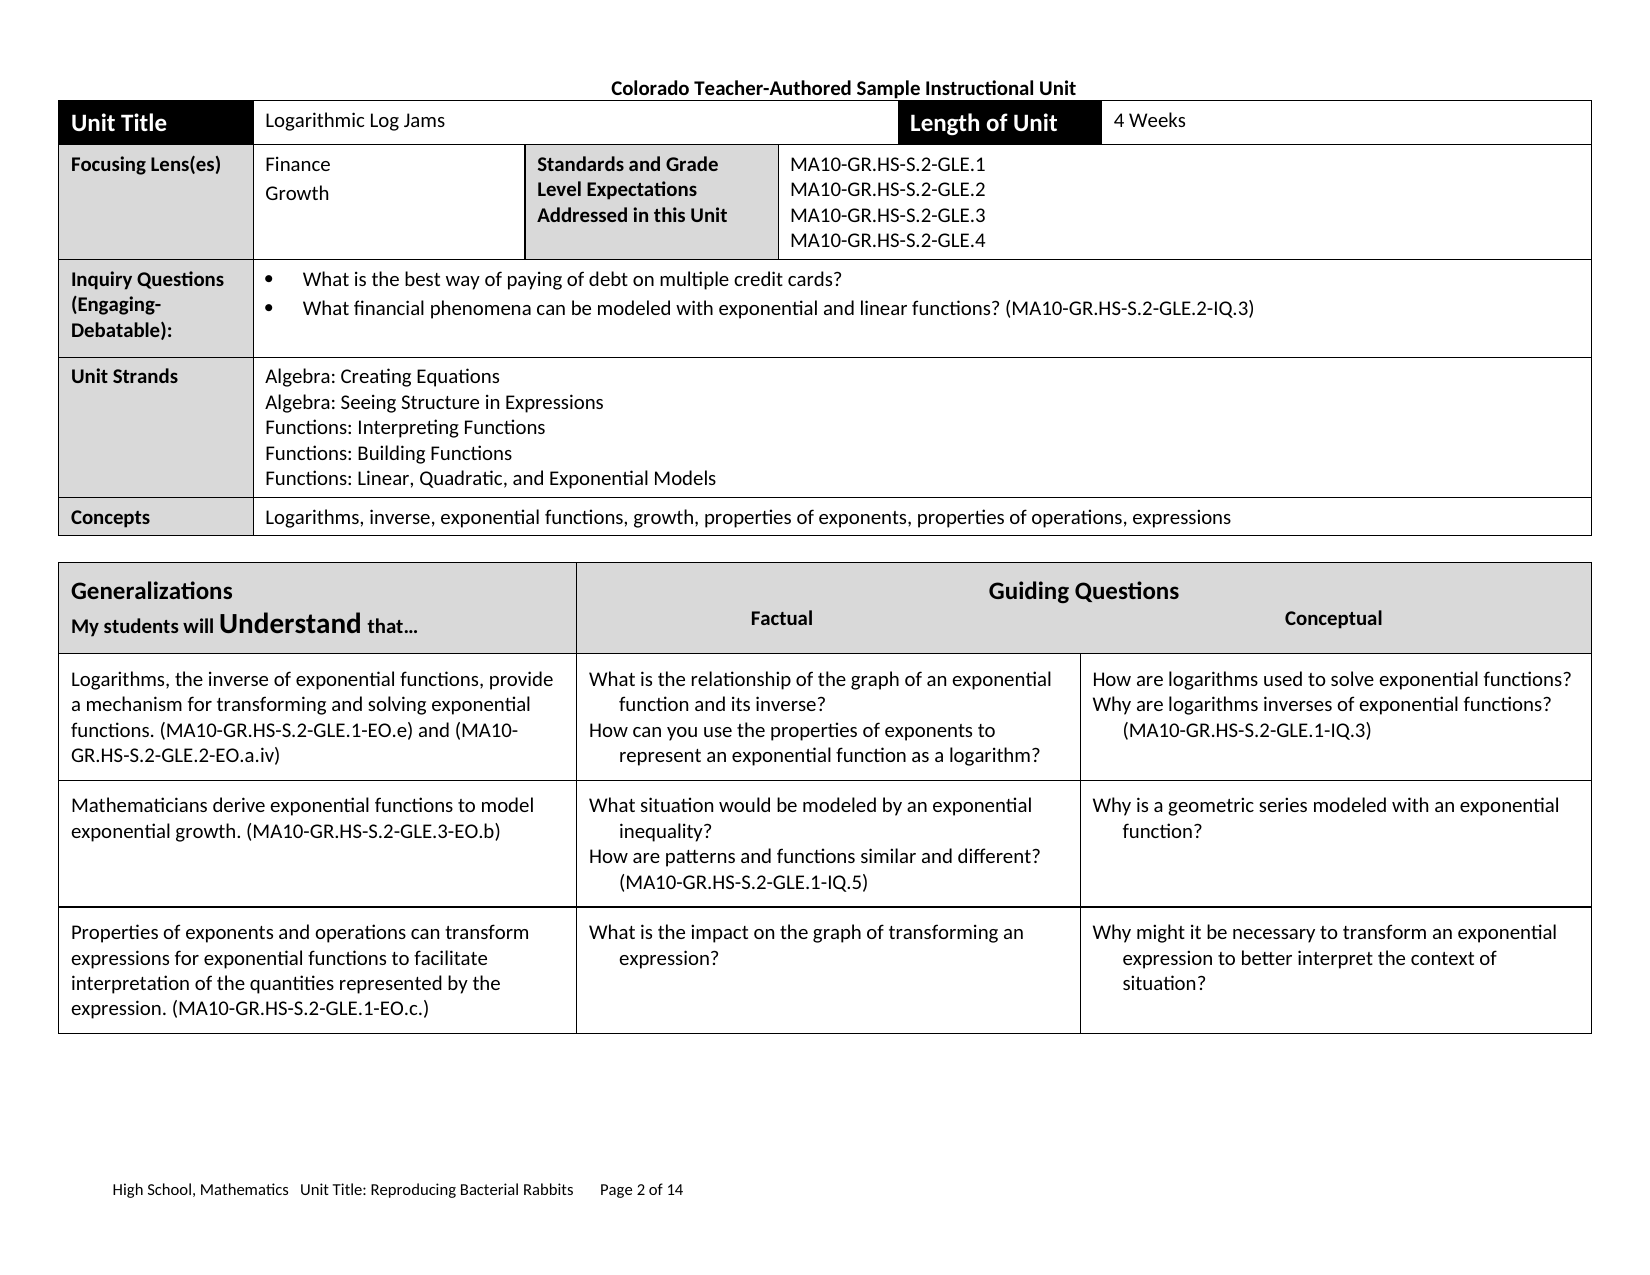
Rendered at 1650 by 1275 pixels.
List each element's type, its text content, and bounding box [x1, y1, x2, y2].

table_header Guiding Questions Factual Conceptual [577, 563, 1591, 653]
table_cell Focusing Lens(es) [59, 145, 253, 259]
table_cell What is the impact on the graph of transforming an expression? [577, 908, 1080, 1033]
table_cell Standards and Grade Level Expectations Addressed in this Unit [526, 145, 778, 259]
table_cell Inquiry Questions (Engaging- Debatable): [59, 260, 253, 357]
table_cell What is the best way of paying of debt on multiple credit cards? What financial phenomena can be modeled with exponential and linear functions? (MA10-GR.HS-S.2-GLE.2-IQ.3) [254, 260, 1591, 357]
table_cell Why is a geometric series modeled with an exponential function? [1081, 781, 1591, 906]
table_cell How are logarithms used to solve exponential functions? Why are logarithms inverses of exponential functions? (MA10-GR.HS-S.2-GLE.1-IQ.3) [1081, 654, 1591, 780]
table_header 4 Weeks [1102, 101, 1591, 144]
table_cell What situation would be modeled by an exponential inequality? How are patterns and functions similar and different? (MA10-GR.HS-S.2-GLE.1-IQ.5) [577, 781, 1080, 906]
table_header Length of Unit [899, 101, 1101, 144]
table_cell Concepts [59, 498, 253, 535]
table_cell Finance Growth [254, 145, 524, 259]
table_header Generalizations My students will Understand that… [59, 563, 576, 653]
table_cell Logarithms, the inverse of exponential functions, provide a mechanism for transforming and solving exponential functions. (MA10-GR.HS-S.2-GLE.1-EO.e) and (MA10-GR.HS-S.2-GLE.2-EO.a.iv) [59, 654, 576, 780]
table_cell MA10-GR.HS-S.2-GLE.1 MA10-GR.HS-S.2-GLE.2 MA10-GR.HS-S.2-GLE.3 MA10-GR.HS-S.2-GLE.4 [779, 145, 1591, 259]
table_header Unit Title [59, 101, 253, 144]
table_cell Logarithms, inverse, exponential functions, growth, properties of exponents, properties of operations, expressions [254, 498, 1591, 535]
table_cell Why might it be necessary to transform an exponential expression to better interpret the context of situation? [1081, 908, 1591, 1033]
table_cell Mathematicians derive exponential functions to model exponential growth. (MA10-GR.HS-S.2-GLE.3-EO.b) [59, 781, 576, 906]
table_cell What is the relationship of the graph of an exponential function and its inverse? How can you use the properties of exponents to represent an exponential function as a logarithm? [577, 654, 1080, 780]
table_cell Algebra: Creating Equations Algebra: Seeing Structure in Expressions Functions: Interpreting Functions Functions: Building Functions Functions: Linear, Quadratic, and Exponential Models [254, 358, 1591, 497]
table_cell Properties of exponents and operations can transform expressions for exponential functions to facilitate interpretation of the quantities represented by the expression. (MA10-GR.HS-S.2-GLE.1-EO.c.) [59, 908, 576, 1033]
table_cell Unit Strands [59, 358, 253, 497]
table_header Logarithmic Log Jams [254, 101, 898, 144]
